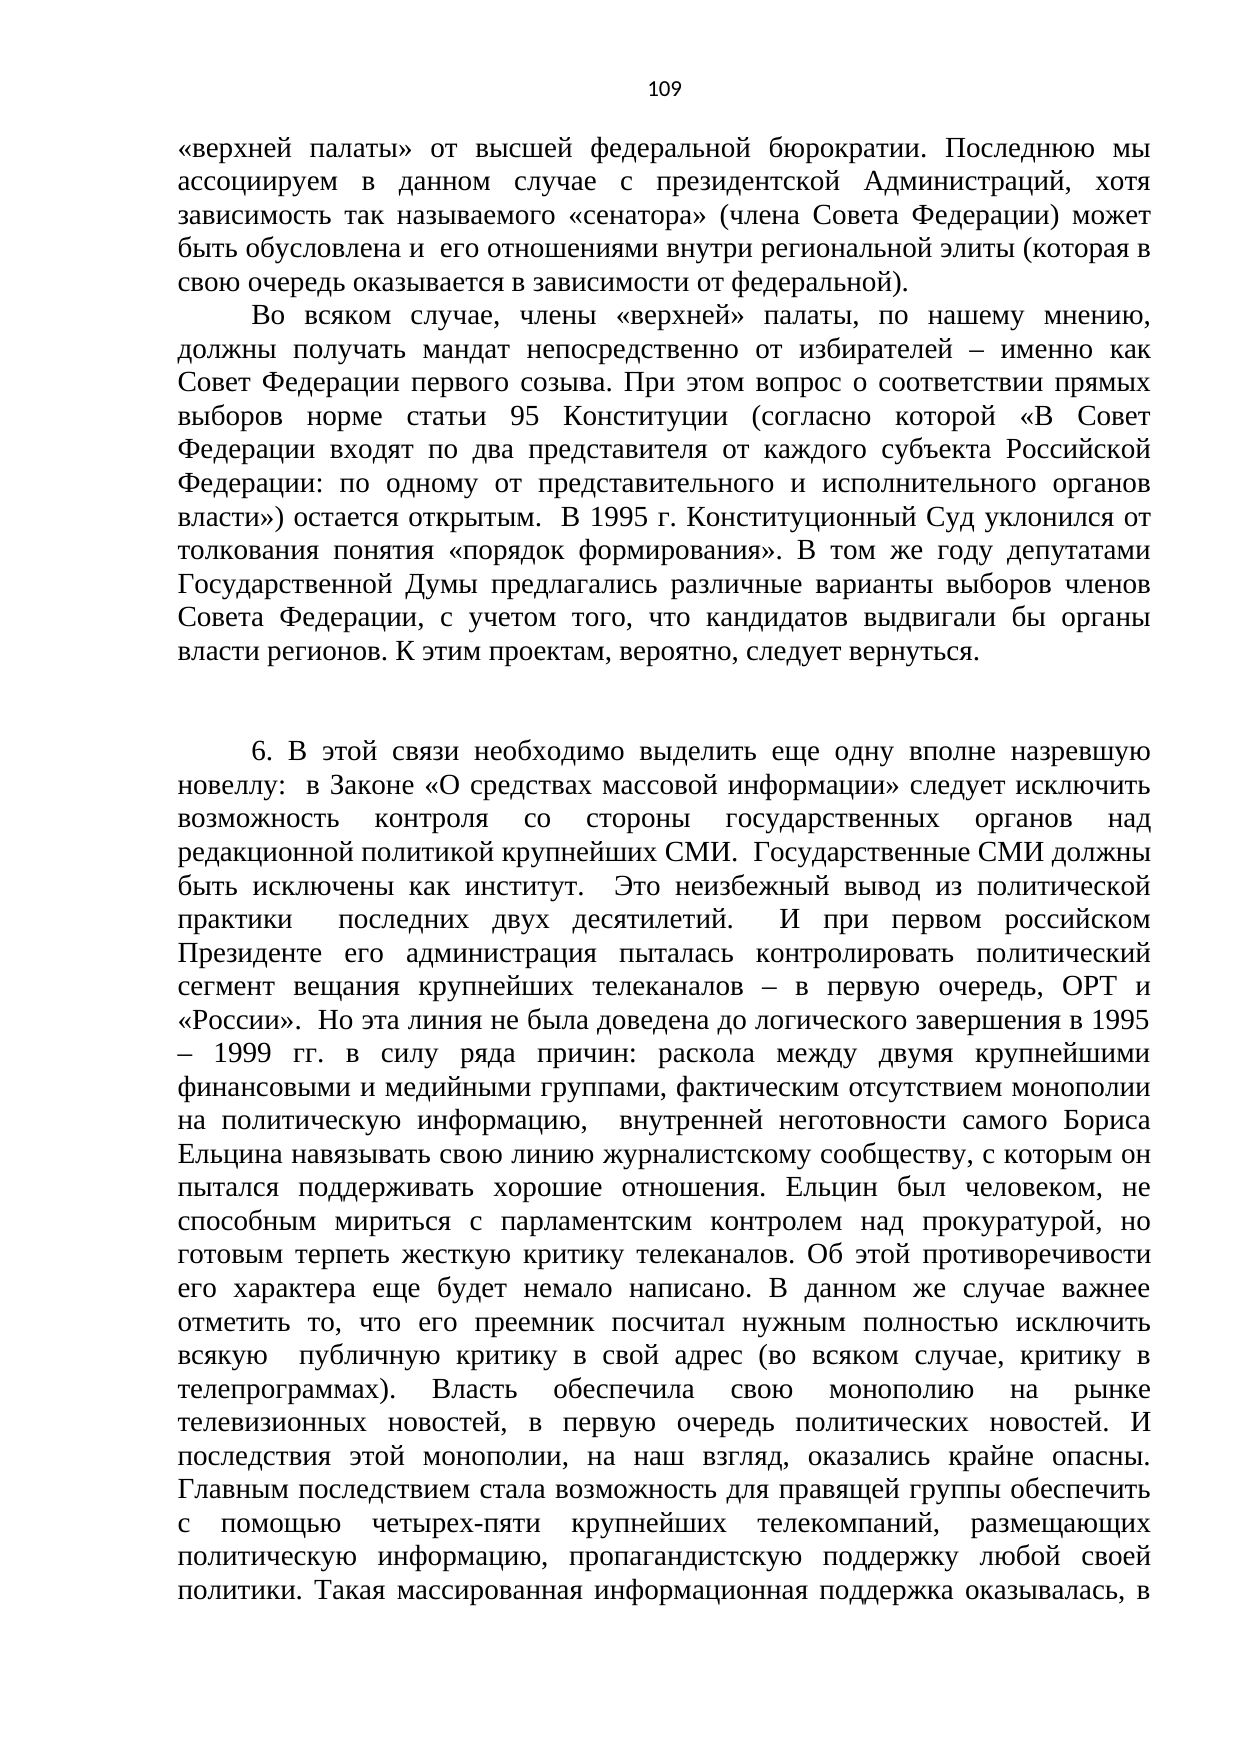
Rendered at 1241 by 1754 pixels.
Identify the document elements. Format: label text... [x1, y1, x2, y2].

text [177, 733, 1152, 1606]
text Во всяком случае, члены «верхней» палаты, по нашему мнению, должны получать мандат непосредственно от избирателей – именно как Совет Федерации первого созыва. При этом вопрос о соответствии прямых выборов норме статьи 95 Конституции (согласно которой «В Совет Федерации входят по два представителя от каждого субъекта Российской Федерации: по одному от представительного и исполнительного органов власти») остается открытым. В 1995 г. Конституционный Суд уклонился от толкования понятия «порядок формирования». В том же году депутатами Государственной Думы предлагались различные варианты выборов членов Совета Федерации, с учетом того, что кандидатов выдвигали бы органы власти регионов. К этим проектам, вероятно, следует вернуться. [177, 297, 1152, 666]
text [177, 130, 1152, 297]
